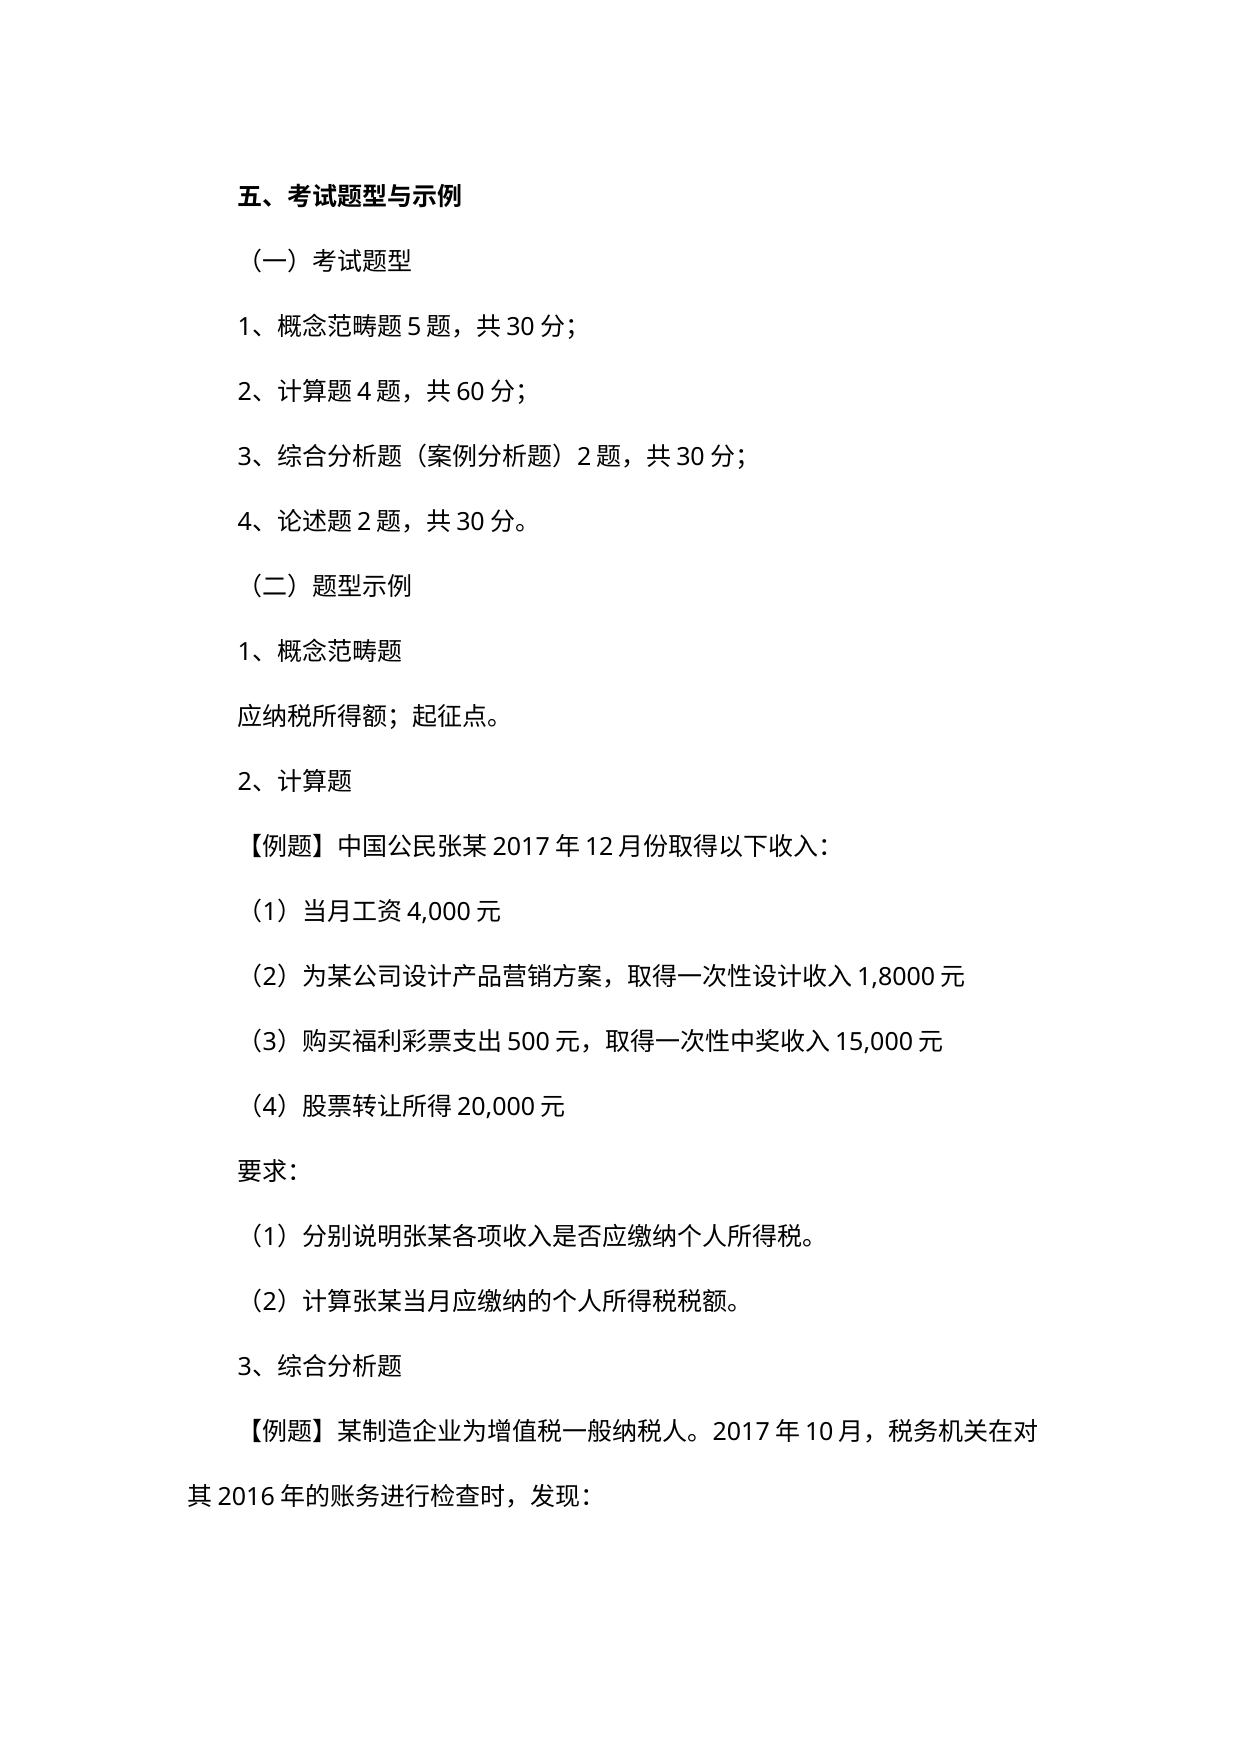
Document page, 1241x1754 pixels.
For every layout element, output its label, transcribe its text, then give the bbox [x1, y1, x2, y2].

text （2）为某公司设计产品营销方案，取得一次性设计收入1,8000元 [187, 942, 1053, 1007]
text （1）分别说明张某各项收入是否应缴纳个人所得税。 [187, 1202, 1053, 1267]
text （3）购买福利彩票支出500元，取得一次性中奖收入15,000元 [187, 1007, 1053, 1072]
text 应纳税所得额；起征点。 [187, 682, 1053, 747]
text （1）当月工资4,000元 [187, 877, 1053, 942]
text （4）股票转让所得20,000元 [187, 1072, 1053, 1137]
text 五、考试题型与示例 [187, 162, 1053, 227]
text 【例题】某制造企业为增值税一般纳税人。2017年10月，税务机关在对其2016年的账务进行检查时，发现： [187, 1397, 1053, 1527]
text 4、论述题2题，共30分。 [187, 487, 1053, 552]
text 要求： [187, 1137, 1053, 1202]
text 3、综合分析题 [187, 1332, 1053, 1397]
text 1、概念范畴题 [187, 617, 1053, 682]
text （二）题型示例 [187, 552, 1053, 617]
text 2、计算题4题，共60分； [187, 357, 1053, 422]
text （一）考试题型 [187, 227, 1053, 292]
text 【例题】中国公民张某2017年12月份取得以下收入： [187, 812, 1053, 877]
text （2）计算张某当月应缴纳的个人所得税税额。 [187, 1267, 1053, 1332]
text 1、概念范畴题5题，共30分； [187, 292, 1053, 357]
text 3、综合分析题（案例分析题）2题，共30分； [187, 422, 1053, 487]
text 2、计算题 [187, 747, 1053, 812]
